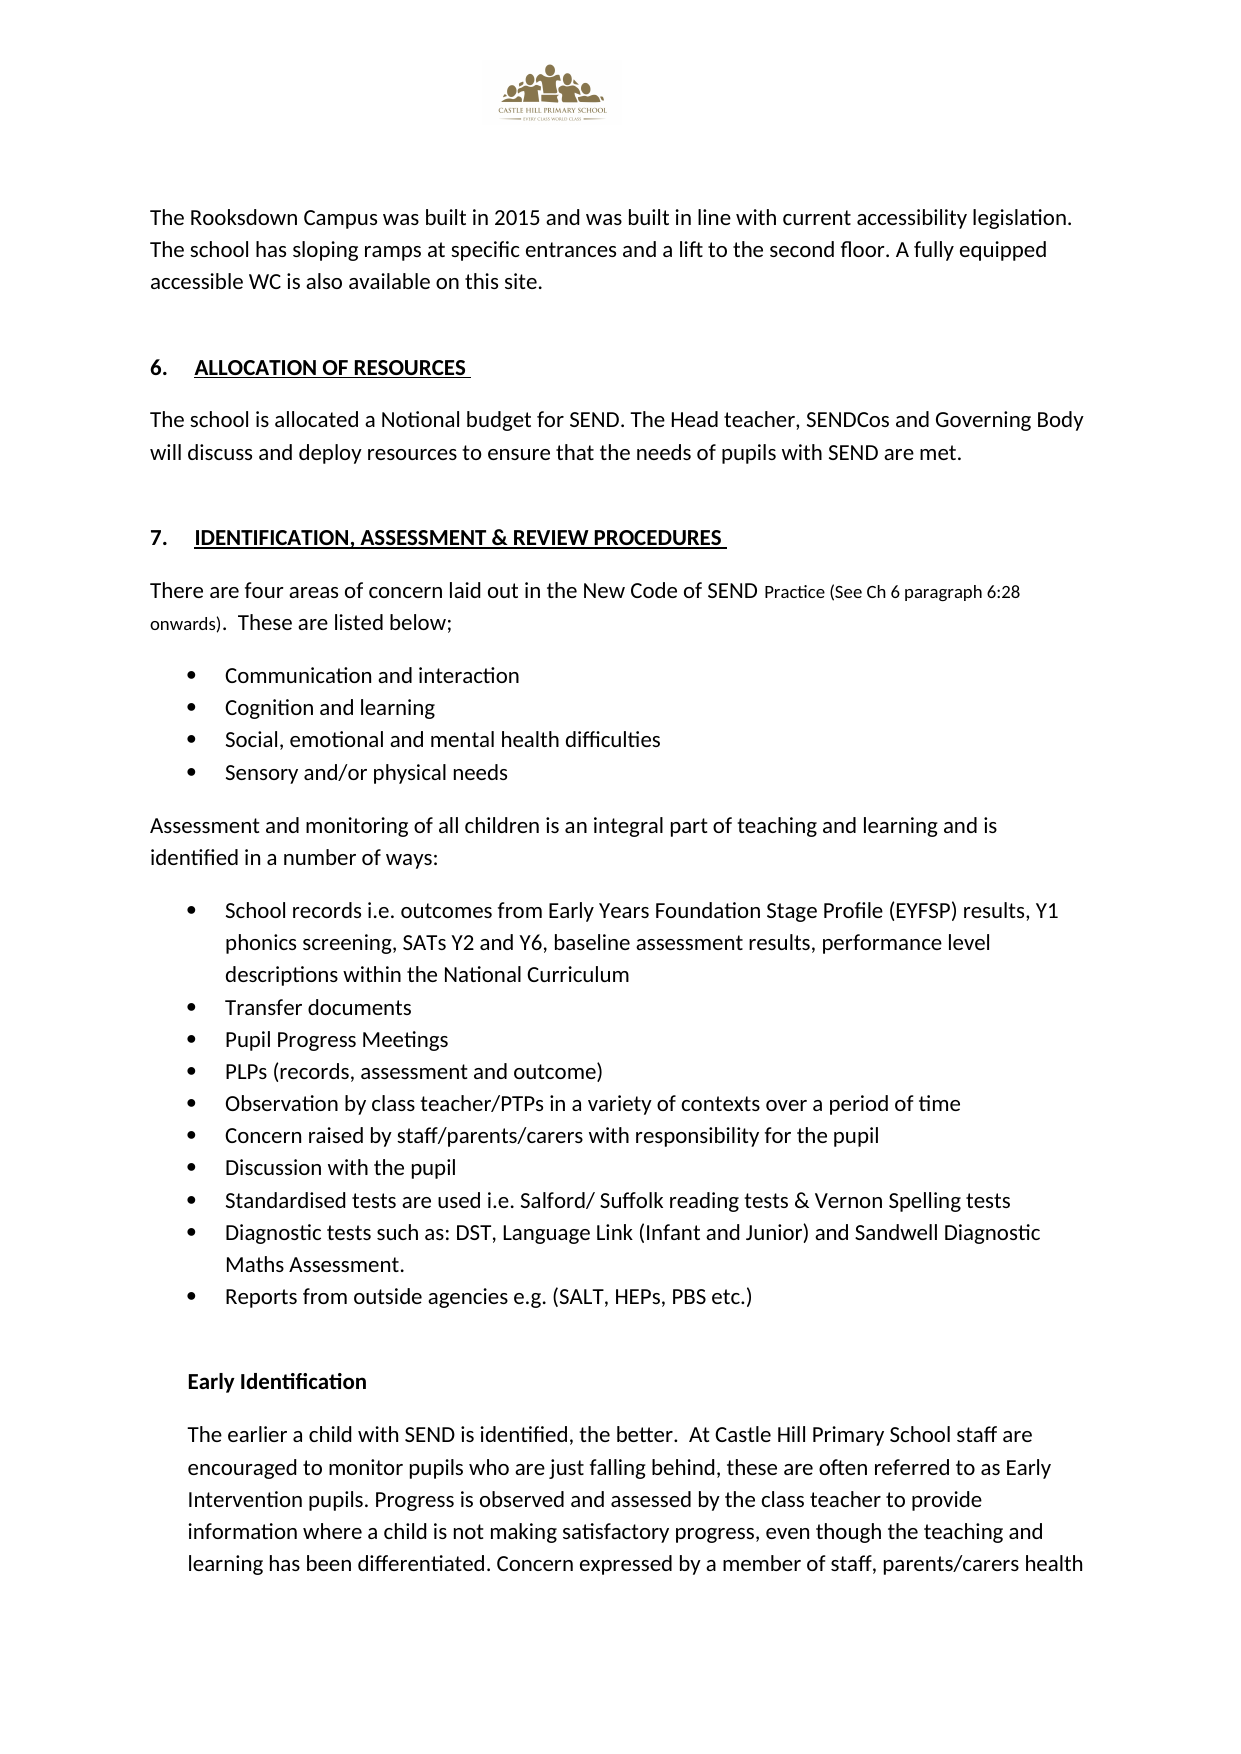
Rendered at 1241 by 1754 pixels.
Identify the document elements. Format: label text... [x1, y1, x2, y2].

list Cognition and learning [187, 693, 1090, 721]
list Transfer documents [187, 993, 1090, 1021]
list Reports from outside agencies e.g. (SALT, HEPs, PBS etc.) [187, 1282, 1090, 1310]
text The earlier a child with SEND is identified, the better. At Castle Hill Primary School staff are encouraged to monitor pupils who are just falling behind, these are often referred to as Early Intervention pupils. Progress is observed and assessed by the class teacher to provide information where a child is not making satisfactory progress, even though the teaching and learning has been differentiated. Concern expressed by a member of staff, parents/carers health [187, 1421, 1090, 1577]
text There are four areas of concern laid out in the New Code of SEND Practice (See Ch 6 paragraph 6:28 onwards). These are listed below; [150, 576, 1090, 636]
text The school is allocated a Notional budget for SEND. The Head teacher, SENDCos and Governing Body will discuss and deploy resources to ensure that the needs of pupils with SEND are met. [150, 406, 1090, 466]
list School records i.e. outcomes from Early Years Foundation Stage Profile (EYFSP) results, Y1 phonics screening, SATs Y2 and Y6, baseline assessment results, performance level descriptions within the National Curriculum [187, 896, 1090, 988]
text Early Identification [187, 1367, 1090, 1396]
text The Rooksdown Campus was built in 2015 and was built in line with current accessibility legislation. The school has sloping ramps at specific entrances and a lift to the second floor. A fully equipped accessible WC is also available on this site. [150, 203, 1090, 295]
list IDENTIFICATION, ASSESSMENT & REVIEW PROCEDURES [150, 523, 1090, 551]
list Concern raised by staff/parents/carers with responsibility for the pupil [187, 1121, 1090, 1149]
picture [482, 60, 623, 125]
list Diagnostic tests such as: DST, Language Link (Infant and Junior) and Sandwell Diagnostic Maths Assessment. [187, 1218, 1090, 1278]
list Observation by class teacher/PTPs in a variety of contexts over a period of time [187, 1089, 1090, 1117]
list Sensory and/or physical needs [187, 758, 1090, 786]
list Social, emotional and mental health difficulties [187, 726, 1090, 754]
text Assessment and monitoring of all children is an integral part of teaching and learning and is identified in a number of ways: [150, 811, 1090, 871]
list PLPs (records, assessment and outcome) [187, 1057, 1090, 1085]
list Discussion with the pupil [187, 1153, 1090, 1182]
list Communication and interaction [187, 661, 1090, 689]
list ALLOCATION OF RESOURCES [150, 353, 1090, 381]
list Standardised tests are used i.e. Salford/ Suffolk reading tests & Vernon Spelling tests [187, 1186, 1090, 1214]
list Pupil Progress Meetings [187, 1025, 1090, 1053]
